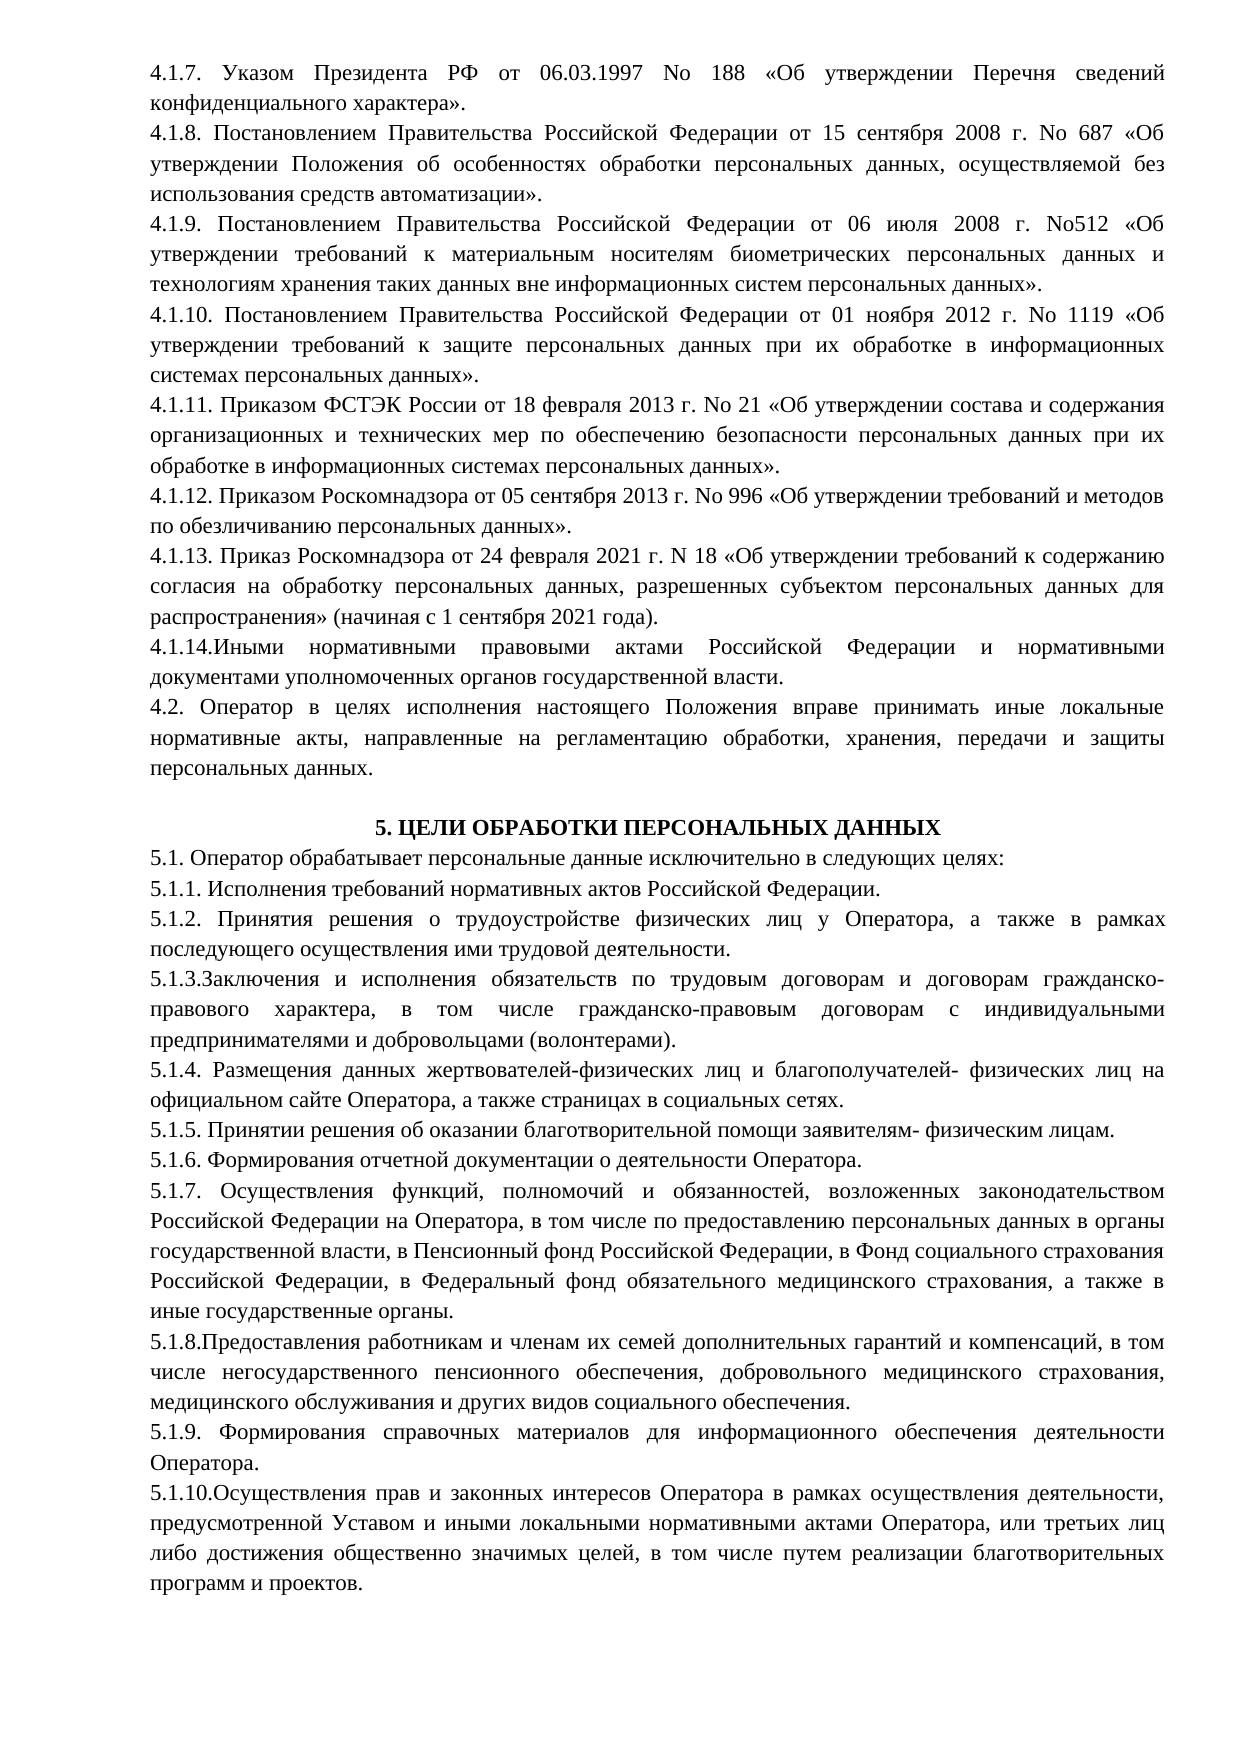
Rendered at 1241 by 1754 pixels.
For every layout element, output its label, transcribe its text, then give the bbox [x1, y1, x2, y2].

text 5.1.9. Формирования справочных материалов для информационного обеспечения деятельности Оператора. [150, 1418, 1166, 1475]
text 5.1.5. Принятии решения об оказании благотворительной помощи заявителям- физическим лицам. [150, 1116, 1166, 1143]
text 5.1.7. Осуществления функций, полномочий и обязанностей, возложенных законодательством Российской Федерации на Оператора, в том числе по предоставлению персональных данных в органы государственной власти, в Пенсионный фонд Российской Федерации, в Фонд социального страхования Российской Федерации, в Федеральный фонд обязательного медицинского страхования, а также в иные государственные органы. [150, 1177, 1166, 1324]
text 4.1.11. Приказом ФСТЭК России от 18 февраля 2013 г. No 21 «Об утверждении состава и содержания организационных и технических мер по обеспечению безопасности персональных данных при их обработке в информационных системах персональных данных». [150, 391, 1166, 478]
text 5.1.4. Размещения данных жертвователей-физических лиц и благополучателей- физических лиц на официальном сайте Оператора, а также страницах в социальных сетях. [150, 1056, 1166, 1112]
text 5.1.2. Принятия решения о трудоустройстве физических лиц у Оператора, а также в рамках последующего осуществления ими трудовой деятельности. [150, 905, 1166, 961]
text 4.1.12. Приказом Роскомнадзора от 05 сентября 2013 г. No 996 «Об утверждении требований и методов по обезличиванию персональных данных». [150, 482, 1166, 538]
text 4.1.9. Постановлением Правительства Российской Федерации от 06 июля 2008 г. No512 «Об утверждении требований к материальным носителям биометрических персональных данных и технологиям хранения таких данных вне информационных систем персональных данных». [150, 210, 1166, 297]
text 5.1.3.Заключения и исполнения обязательств по трудовым договорам и договорам гражданско-правового характера, в том числе гражданско-правовым договорам с индивидуальными предпринимателями и добровольцами (волонтерами). [150, 965, 1166, 1052]
text 4.1.7. Указом Президента РФ от 06.03.1997 No 188 «Об утверждении Перечня сведений конфиденциального характера». [150, 59, 1166, 116]
text 5.1.6. Формирования отчетной документации о деятельности Оператора. [150, 1147, 1166, 1173]
text 5. ЦЕЛИ ОБРАБОТКИ ПЕРСОНАЛЬНЫХ ДАННЫХ [150, 814, 1166, 841]
text 5.1.1. Исполнения требований нормативных актов Российской Федерации. [150, 875, 1166, 901]
text 4.1.14.Иными нормативными правовыми актами Российской Федерации и нормативными документами уполномоченных органов государственной власти. [150, 633, 1166, 689]
text 5.1.10.Осуществления прав и законных интересов Оператора в рамках осуществления деятельности, предусмотренной Уставом и иными локальными нормативными актами Оператора, или третьих лиц либо достижения общественно значимых целей, в том числе путем реализации благотворительных программ и проектов. [150, 1479, 1166, 1596]
text 5.1.8.Предоставления работникам и членам их семей дополнительных гарантий и компенсаций, в том числе негосударственного пенсионного обеспечения, добровольного медицинского страхования, медицинского обслуживания и других видов социального обеспечения. [150, 1328, 1166, 1414]
text 4.1.13. Приказ Роскомнадзора от 24 февраля 2021 г. N 18 «Об утверждении требований к содержанию согласия на обработку персональных данных, разрешенных субъектом персональных данных для распространения» (начиная с 1 сентября 2021 года). [150, 542, 1166, 629]
text 4.1.10. Постановлением Правительства Российской Федерации от 01 ноября 2012 г. No 1119 «Об утверждении требований к защите персональных данных при их обработке в информационных системах персональных данных». [150, 301, 1166, 387]
text 4.1.8. Постановлением Правительства Российской Федерации от 15 сентября 2008 г. No 687 «Об утверждении Положения об особенностях обработки персональных данных, осуществляемой без использования средств автоматизации». [150, 119, 1166, 206]
text 5.1. Оператор обрабатывает персональные данные исключительно в следующих целях: [150, 844, 1166, 871]
text 4.2. Оператор в целях исполнения настоящего Положения вправе принимать иные локальные нормативные акты, направленные на регламентацию обработки, хранения, передачи и защиты персональных данных. [150, 693, 1166, 780]
